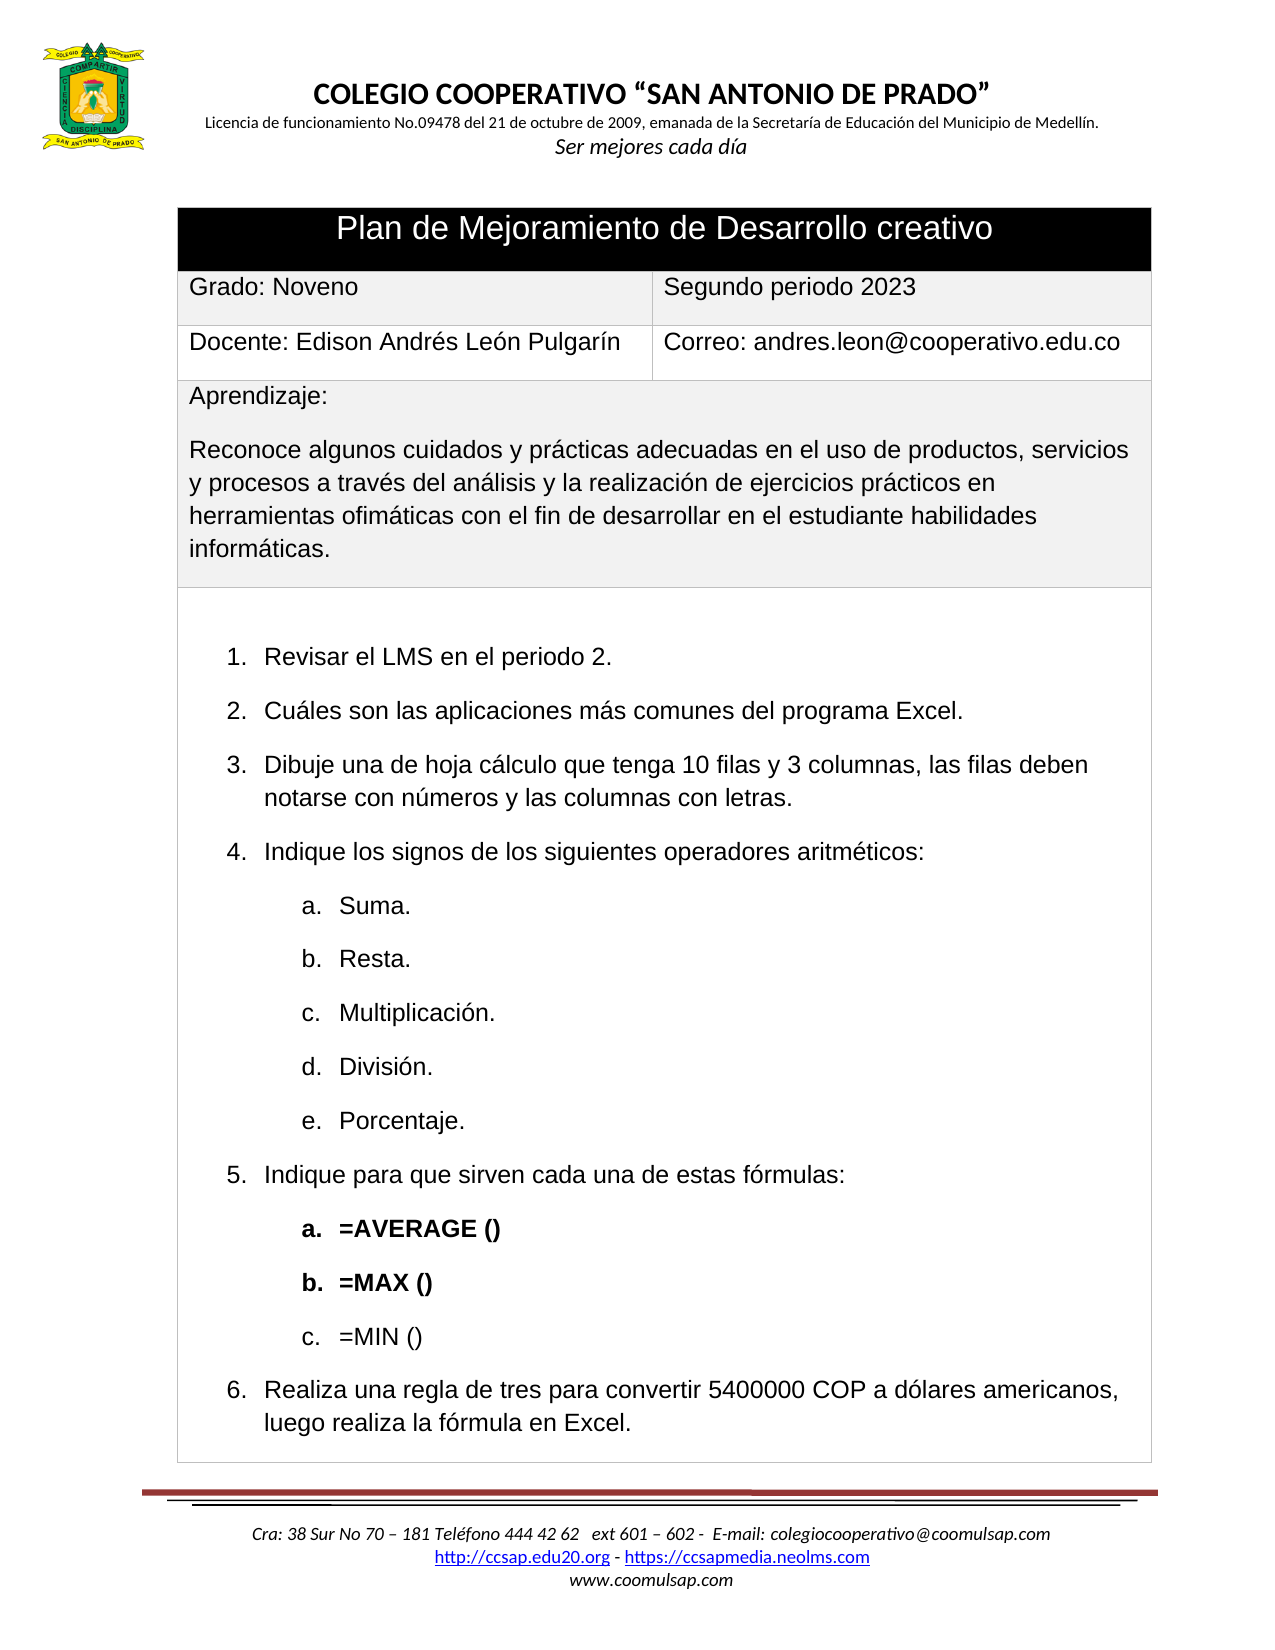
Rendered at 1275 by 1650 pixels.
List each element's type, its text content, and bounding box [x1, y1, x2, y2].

table_cell Grado: Noveno [178, 272, 652, 325]
table_cell Segundo periodo 2023 [653, 272, 1151, 325]
table_cell Correo: andres.leon@cooperativo.edu.co [653, 326, 1151, 380]
table_header Plan de Mejoramiento de Desarrollo creativo [178, 208, 1151, 271]
table_cell Docente: Edison Andrés León Pulgarín [178, 326, 652, 380]
table_cell Aprendizaje: Reconoce algunos cuidados y prácticas adecuadas en el uso de productos, servicios y procesos a través del análisis y la realización de ejercicios prácticos en herramientas ofimáticas con el fin de desarrollar en el estudiante habilidades informáticas. [178, 381, 1151, 587]
picture [36, 37, 152, 154]
